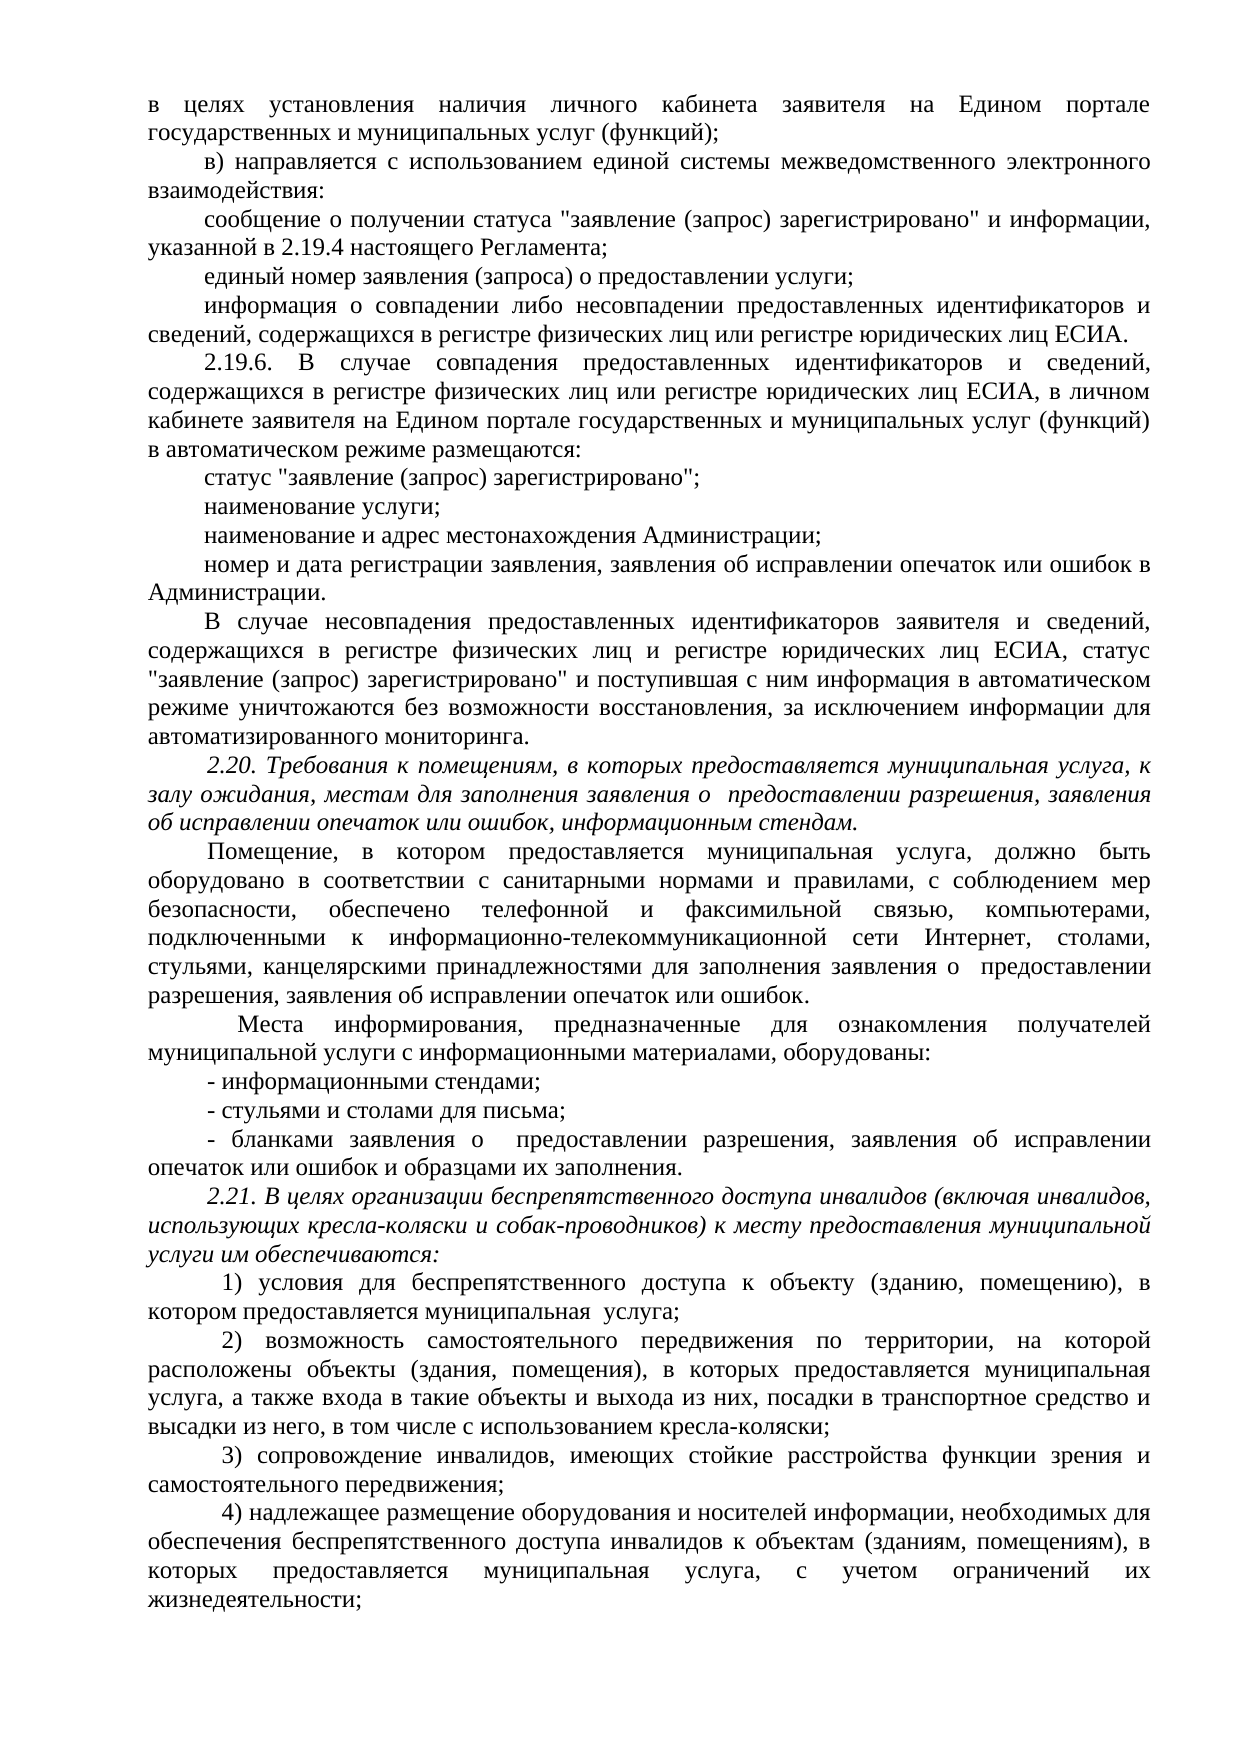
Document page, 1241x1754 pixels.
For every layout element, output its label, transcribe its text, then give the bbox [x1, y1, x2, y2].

text номер и дата регистрации заявления, заявления об исправлении опечаток или ошибок в Администрации. [148, 549, 1152, 606]
text 3) сопровождение инвалидов, имеющих стойкие расстройства функции зрения и самостоятельного передвижения; [148, 1440, 1152, 1497]
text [148, 89, 1152, 146]
text 4) надлежащее размещение оборудования и носителей информации, необходимых для обеспечения беспрепятственного доступа инвалидов к объектам (зданиям, помещениям), в которых предоставляется муниципальная услуга, с учетом ограничений их жизнедеятельности; [148, 1497, 1152, 1612]
text В случае несовпадения предоставленных идентификаторов заявителя и сведений, содержащихся в регистре физических лиц и регистре юридических лиц ЕСИА, статус "заявление (запрос) зарегистрировано" и поступившая с ним информация в автоматическом режиме уничтожаются без возможности восстановления, за исключением информации для автоматизированного мониторинга. [148, 606, 1152, 750]
text статус "заявление (запрос) зарегистрировано"; [148, 462, 1152, 491]
text наименование и адрес местонахождения Администрации; [148, 520, 1152, 549]
text информация о совпадении либо несовпадении предоставленных идентификаторов и сведений, содержащихся в регистре физических лиц или регистре юридических лиц ЕСИА. [148, 290, 1152, 347]
text Помещение, в котором предоставляется муниципальная услуга, должно быть оборудовано в соответствии с санитарными нормами и правилами, с соблюдением мер безопасности, обеспечено телефонной и факсимильной связью, компьютерами, подключенными к информационно-телекоммуникационной сети Интернет, столами, стульями, канцелярскими принадлежностями для заполнения заявления о предоставлении разрешения, заявления об исправлении опечаток или ошибок. [148, 836, 1152, 1009]
text сообщение о получении статуса "заявление (запрос) зарегистрировано" и информации, указанной в 2.19.4 настоящего Регламента; [148, 204, 1152, 261]
text наименование услуги; [148, 491, 1152, 520]
text - информационными стендами; [148, 1066, 1152, 1095]
text единый номер заявления (запроса) о предоставлении услуги; [148, 261, 1152, 290]
text 1) условия для беспрепятственного доступа к объекту (зданию, помещению), в котором предоставляется муниципальная услуга; [148, 1267, 1152, 1325]
text 2.19.6. В случае совпадения предоставленных идентификаторов и сведений, содержащихся в регистре физических лиц или регистре юридических лиц ЕСИА, в личном кабинете заявителя на Едином портале государственных и муниципальных услуг (функций) в автоматическом режиме размещаются: [148, 347, 1152, 462]
text 2) возможность самостоятельного передвижения по территории, на которой расположены объекты (здания, помещения), в которых предоставляется муниципальная услуга, а также входа в такие объекты и выхода из них, посадки в транспортное средство и высадки из него, в том числе с использованием кресла-коляски; [148, 1325, 1152, 1440]
text - бланками заявления о предоставлении разрешения, заявления об исправлении опечаток или ошибок и образцами их заполнения. [148, 1124, 1152, 1181]
text 2.20. Требования к помещениям, в которых предоставляется муниципальная услуга, к залу ожидания, местам для заполнения заявления о предоставлении разрешения, заявления об исправлении опечаток или ошибок, информационным стендам. [148, 750, 1152, 836]
text Места информирования, предназначенные для ознакомления получателей муниципальной услуги с информационными материалами, оборудованы: [148, 1009, 1152, 1066]
text - стульями и столами для письма; [148, 1095, 1152, 1124]
text в) направляется с использованием единой системы межведомственного электронного взаимодействия: [148, 146, 1152, 204]
text 2.21. В целях организации беспрепятственного доступа инвалидов (включая инвалидов, использующих кресла-коляски и собак-проводников) к месту предоставления муниципальной услуги им обеспечиваются: [148, 1181, 1152, 1267]
